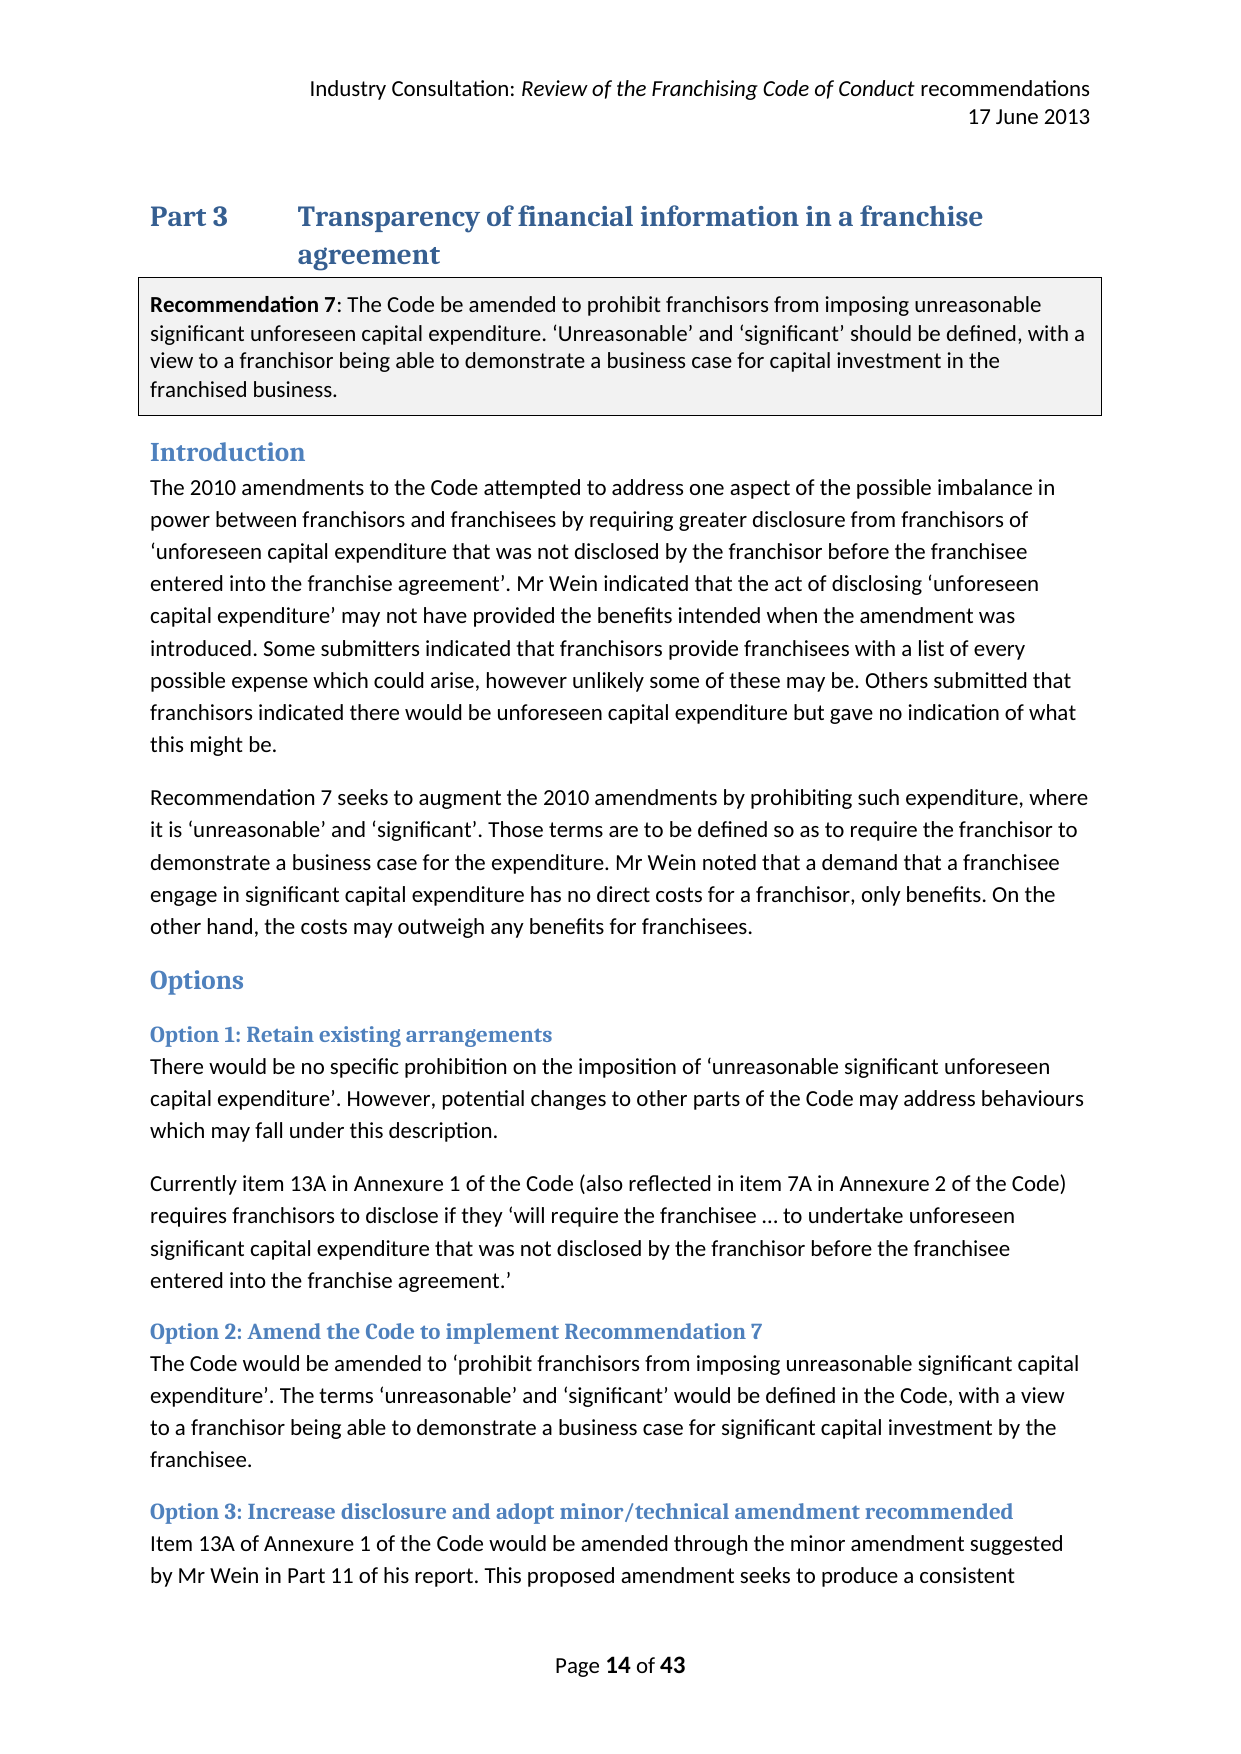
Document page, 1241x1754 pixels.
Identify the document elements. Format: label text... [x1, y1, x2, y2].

text The Code would be amended to ‘prohibit franchisors from imposing unreasonable significant capital expenditure’. The terms ‘unreasonable’ and ‘significant’ would be defined in the Code, with a view to a franchisor being able to demonstrate a business case for significant capital investment by the franchisee. [150, 1349, 1090, 1474]
subtitle Introduction [150, 437, 1090, 468]
subtitle Part 3 Transparency of financial information in a franchise agreement [150, 200, 1090, 272]
text The 2010 amendments to the Code attempted to address one aspect of the possible imbalance in power between franchisors and franchisees by requiring greater disclosure from franchisors of ‘unforeseen capital expenditure that was not disclosed by the franchisor before the franchisee entered into the franchise agreement’. Mr Wein indicated that the act of disclosing ‘unforeseen capital expenditure’ may not have provided the benefits intended when the amendment was introduced. Some submitters indicated that franchisors provide franchisees with a list of every possible expense which could arise, however unlikely some of these may be. Others submitted that franchisors indicated there would be unforeseen capital expenditure but gave no indication of what this might be. [150, 473, 1090, 758]
subtitle Option 2: Amend the Code to implement Recommendation 7 [150, 1319, 1090, 1345]
text Currently item 13A in Annexure 1 of the Code (also reflected in item 7A in Annexure 2 of the Code) requires franchisors to disclose if they ‘will require the franchisee … to undertake unforeseen significant capital expenditure that was not disclosed by the franchisor before the franchisee entered into the franchise agreement.’ [150, 1169, 1090, 1294]
text There would be no specific prohibition on the imposition of ‘unreasonable significant unforeseen capital expenditure’. However, potential changes to other parts of the Code may address behaviours which may fall under this description. [150, 1052, 1090, 1144]
subtitle Option 1: Retain existing arrangements [150, 1022, 1090, 1048]
text Recommendation 7 seeks to augment the 2010 amendments by prohibiting such expenditure, where it is ‘unreasonable’ and ‘significant’. Those terms are to be defined so as to require the franchisor to demonstrate a business case for the expenditure. Mr Wein noted that a demand that a franchisee engage in significant capital expenditure has no direct costs for a franchisor, only benefits. On the other hand, the costs may outweigh any benefits for franchisees. [150, 783, 1090, 940]
subtitle Options [150, 965, 1090, 996]
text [150, 1529, 1090, 1589]
table_header Recommendation 7: The Code be amended to prohibit franchisors from imposing unreasonable significant unforeseen capital expenditure. ‘Unreasonable’ and ‘significant’ should be defined, with a view to a franchisor being able to demonstrate a business case for capital investment in the franchised business. [139, 278, 1101, 415]
subtitle Option 3: Increase disclosure and adopt minor/technical amendment recommended [150, 1499, 1090, 1525]
